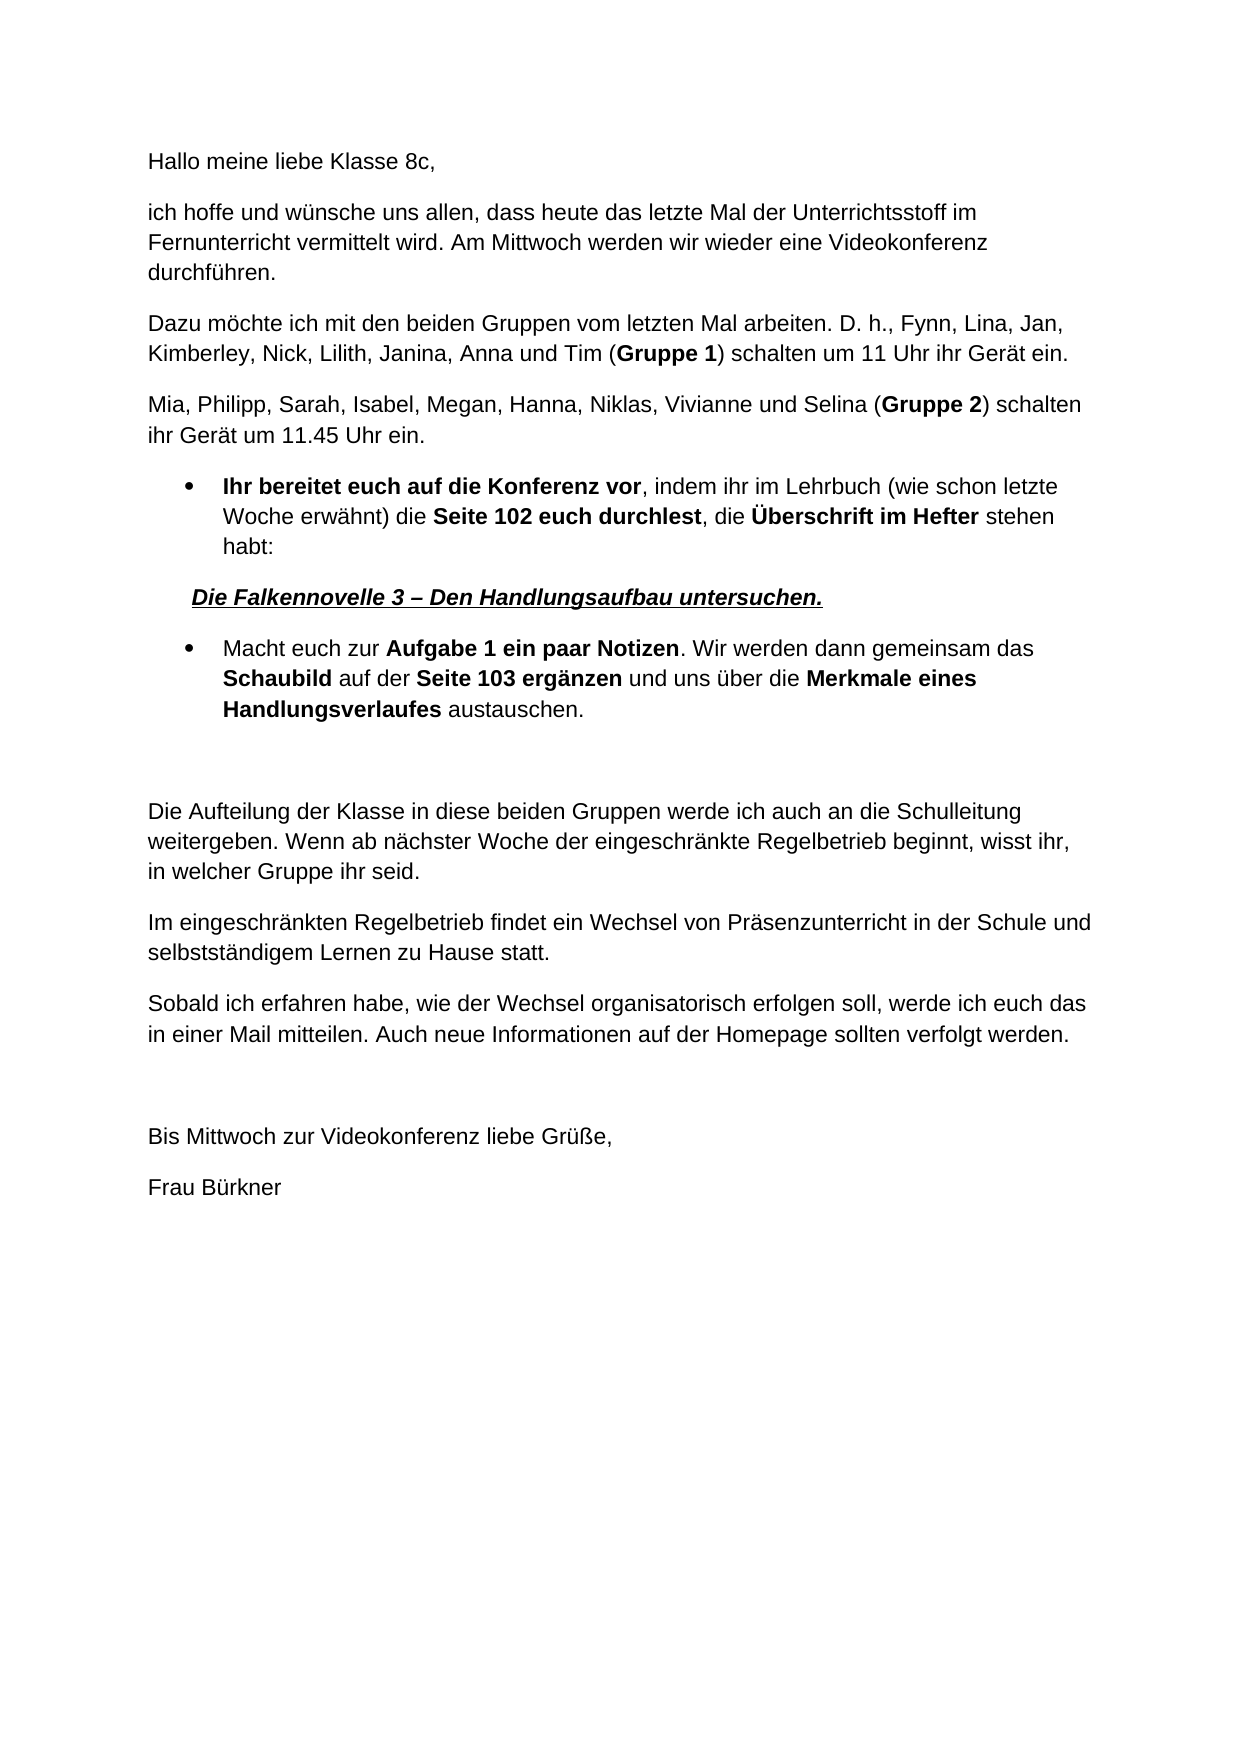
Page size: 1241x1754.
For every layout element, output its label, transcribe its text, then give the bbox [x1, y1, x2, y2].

text Sobald ich erfahren habe, wie der Wechsel organisatorisch erfolgen soll, werde ich euch das in einer Mail mitteilen. Auch neue Informationen auf der Homepage sollten verfolgt werden. [148, 990, 1093, 1047]
list Macht euch zur Aufgabe 1 ein paar Notizen. Wir werden dann gemeinsam das Schaubild auf der Seite 103 ergänzen und uns über die Merkmale eines Handlungsverlaufes austauschen. [185, 635, 1093, 722]
text Bis Mittwoch zur Videokonferenz liebe Grüße, [148, 1123, 1093, 1149]
text Frau Bürkner [148, 1174, 1093, 1200]
text Die Aufteilung der Klasse in diese beiden Gruppen werde ich auch an die Schulleitung weitergeben. Wenn ab nächster Woche der eingeschränkte Regelbetrieb beginnt, wisst ihr, in welcher Gruppe ihr seid. [148, 798, 1093, 884]
list Ihr bereitet euch auf die Konferenz vor, indem ihr im Lehrbuch (wie schon letzte Woche erwähnt) die Seite 102 euch durchlest, die Überschrift im Hefter stehen habt: [185, 473, 1093, 559]
text Dazu möchte ich mit den beiden Gruppen vom letzten Mal arbeiten. D. h., Fynn, Lina, Jan, Kimberley, Nick, Lilith, Janina, Anna und Tim (Gruppe 1) schalten um 11 Uhr ihr Gerät ein. [148, 310, 1093, 367]
text ich hoffe und wünsche uns allen, dass heute das letzte Mal der Unterrichtsstoff im Fernunterricht vermittelt wird. Am Mittwoch werden wir wieder eine Videokonferenz durchführen. [148, 199, 1093, 285]
text Die Falkennovelle 3 – Den Handlungsaufbau untersuchen. [148, 584, 1093, 610]
text Im eingeschränkten Regelbetrieb findet ein Wechsel von Präsenzunterricht in der Schule und selbstständigem Lernen zu Hause statt. [148, 909, 1093, 966]
text Hallo meine liebe Klasse 8c, [148, 148, 1093, 174]
text Mia, Philipp, Sarah, Isabel, Megan, Hanna, Niklas, Vivianne und Selina (Gruppe 2) schalten ihr Gerät um 11.45 Uhr ein. [148, 391, 1093, 448]
